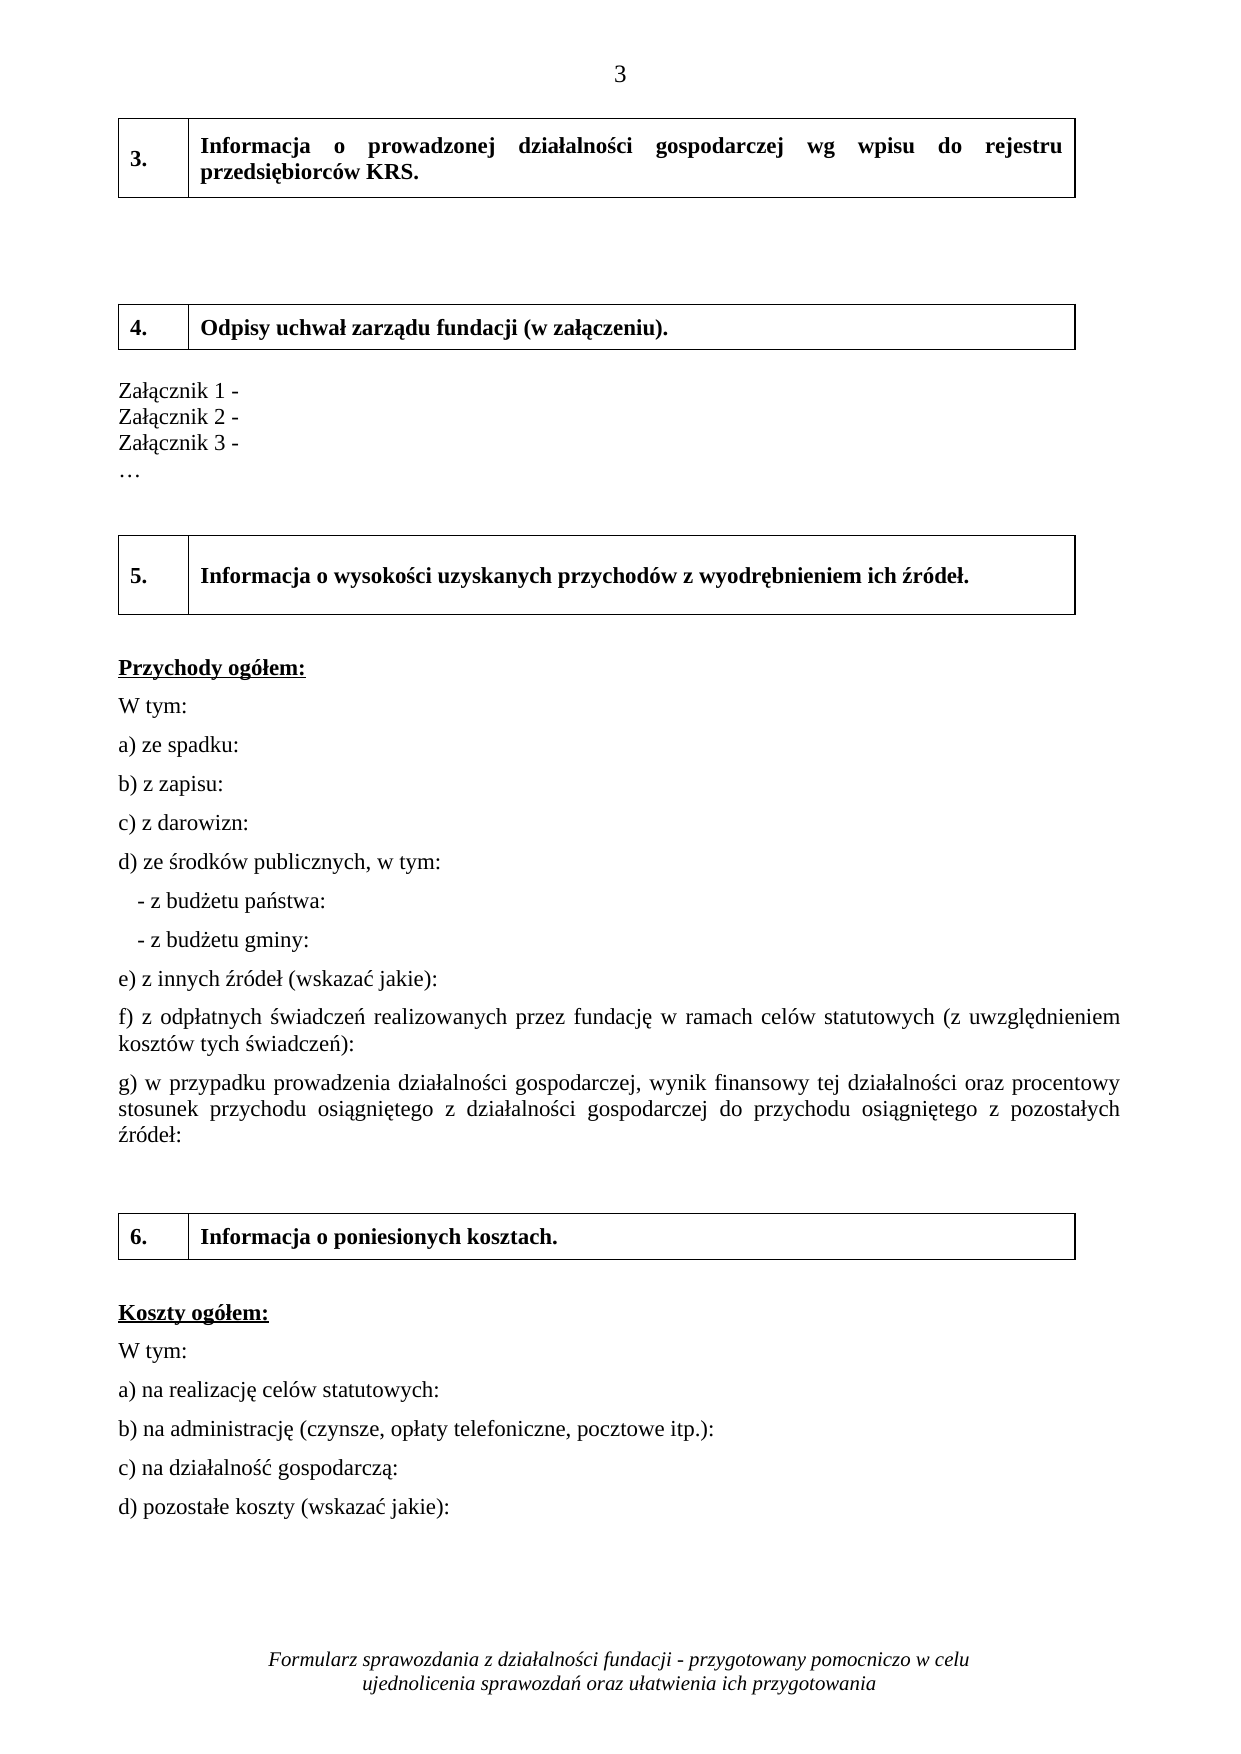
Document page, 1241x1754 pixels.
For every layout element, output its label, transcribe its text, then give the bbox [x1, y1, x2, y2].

text Koszty ogółem: [118, 1299, 1122, 1325]
text Załącznik 3 - [118, 429, 1122, 456]
text d) ze środków publicznych, w tym: [118, 848, 1122, 874]
text W tym: [118, 1337, 1122, 1364]
text f) z odpłatnych świadczeń realizowanych przez fundację w ramach celów statutowych (z uwzględnieniem kosztów tych świadczeń): [118, 1003, 1122, 1056]
table_header Informacja o prowadzonej działalności gospodarczej wg wpisu do rejestru przedsiębiorców KRS. [189, 119, 1074, 197]
table_header 5. [119, 536, 188, 614]
text c) na działalność gospodarczą: [118, 1454, 1122, 1480]
table_header 3. [119, 119, 188, 197]
text - z budżetu państwa: [137, 887, 1122, 913]
text b) na administrację (czynsze, opłaty telefoniczne, pocztowe itp.): [118, 1415, 1122, 1442]
text e) z innych źródeł (wskazać jakie): [118, 964, 1122, 991]
text d) pozostałe koszty (wskazać jakie): [118, 1493, 1122, 1519]
text Przychody ogółem: [118, 654, 1122, 680]
text g) w przypadku prowadzenia działalności gospodarczej, wynik finansowy tej działalności oraz procentowy stosunek przychodu osiągniętego z działalności gospodarczej do przychodu osiągniętego z pozostałych źródeł: [118, 1069, 1122, 1148]
text a) ze spadku: [118, 731, 1122, 758]
table_header 4. [119, 305, 188, 349]
table_header 6. [119, 1214, 188, 1259]
text W tym: [118, 693, 1122, 719]
text b) z zapisu: [118, 770, 1122, 797]
table_header Informacja o poniesionych kosztach. [189, 1214, 1074, 1259]
table_header Odpisy uchwał zarządu fundacji (w załączeniu). [189, 305, 1074, 349]
text Załącznik 1 - [118, 377, 1122, 403]
text a) na realizację celów statutowych: [118, 1376, 1122, 1403]
text - z budżetu gminy: [137, 926, 1122, 952]
text Załącznik 2 - [118, 403, 1122, 429]
text c) z darowizn: [118, 809, 1122, 836]
text … [118, 456, 1122, 482]
table_header Informacja o wysokości uzyskanych przychodów z wyodrębnieniem ich źródeł. [189, 536, 1074, 614]
